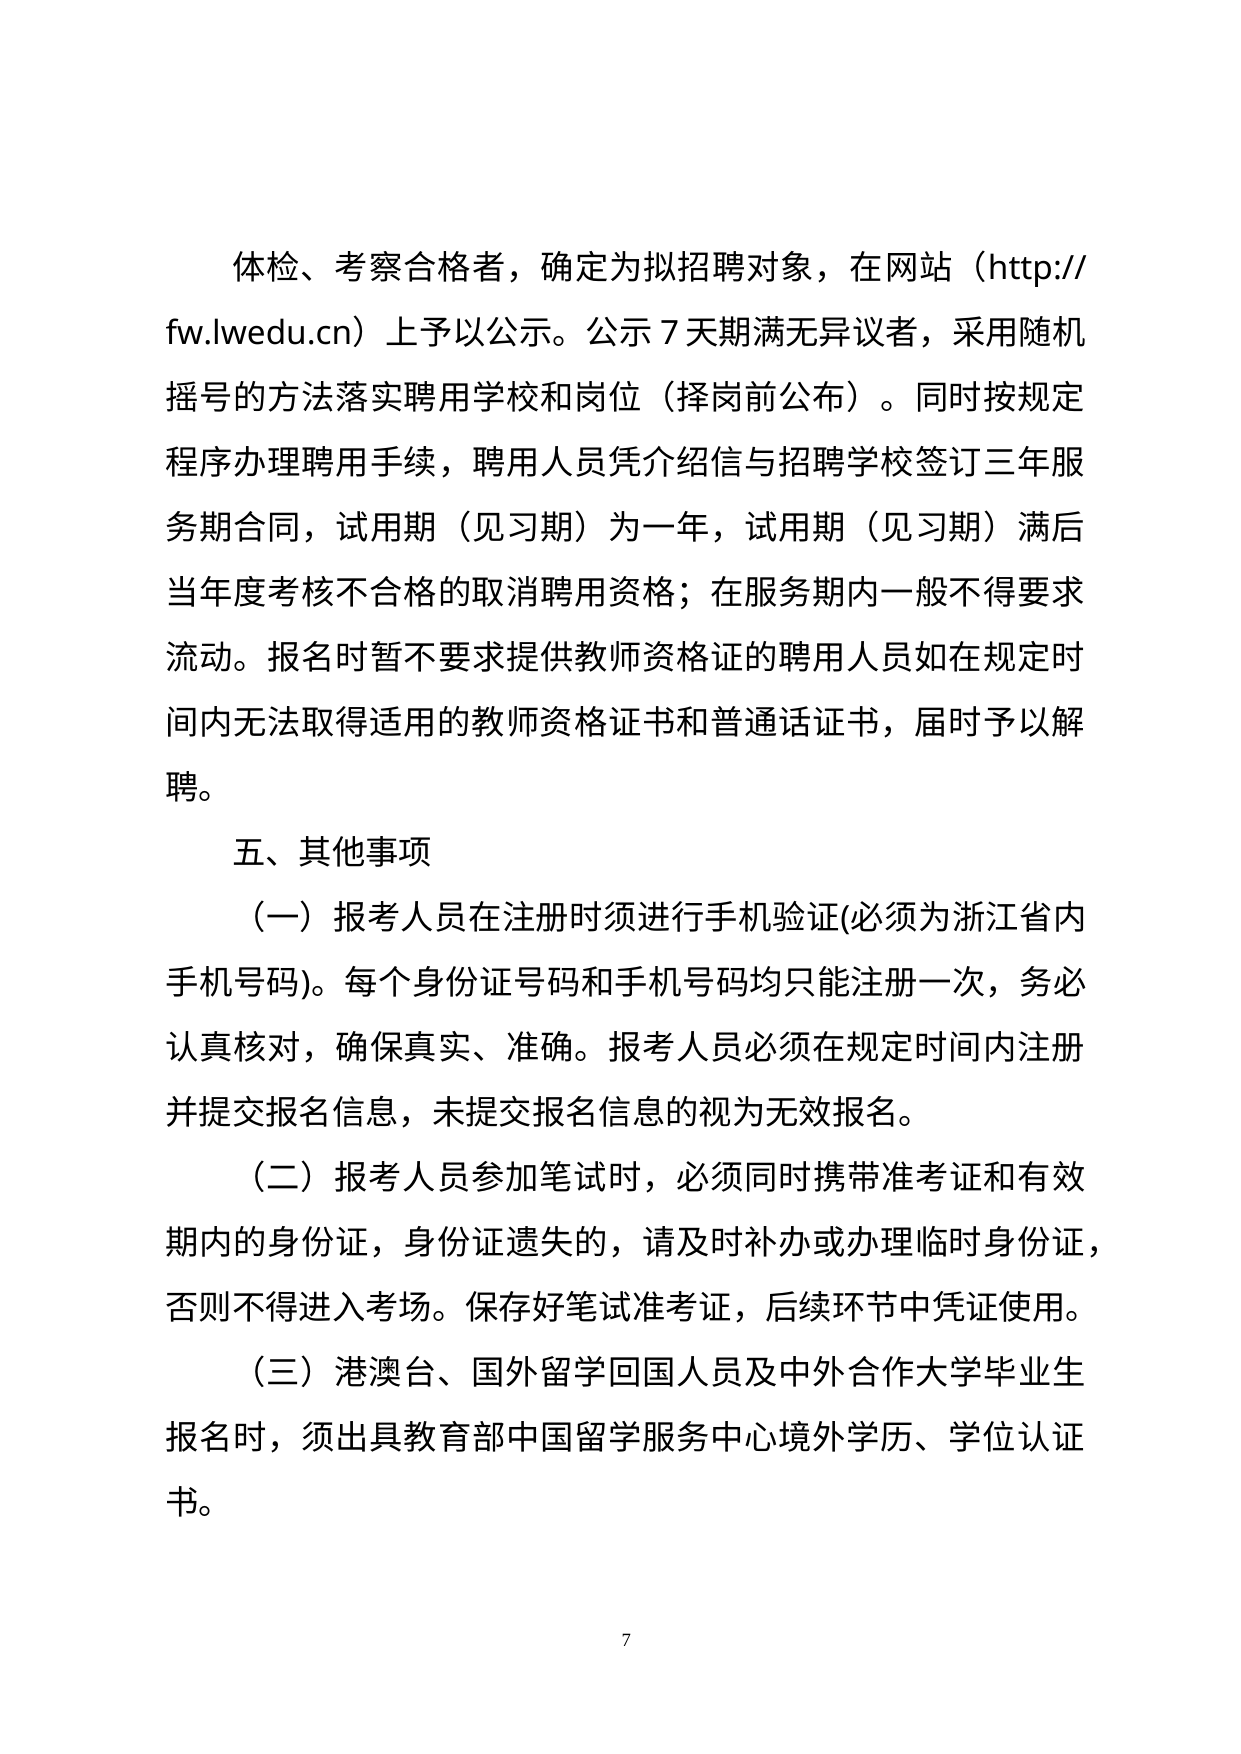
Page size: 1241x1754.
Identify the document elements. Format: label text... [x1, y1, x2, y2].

text 体检、考察合格者，确定为拟招聘对象，在网站（http://fw.lwedu.cn）上予以公示。公示7天期满无异议者，采用随机摇号的方法落实聘用学校和岗位（择岗前公布）。同时按规定程序办理聘用手续，聘用人员凭介绍信与招聘学校签订三年服务期合同，试用期（见习期）为一年，试用期（见习期）满后当年度考核不合格的取消聘用资格；在服务期内一般不得要求流动。报名时暂不要求提供教师资格证的聘用人员如在规定时间内无法取得适用的教师资格证书和普通话证书，届时予以解聘。 [165, 233, 1087, 818]
text （二）报考人员参加笔试时，必须同时携带准考证和有效期内的身份证，身份证遗失的，请及时补办或办理临时身份证，否则不得进入考场。保存好笔试准考证，后续环节中凭证使用。 [165, 1143, 1087, 1338]
text （一）报考人员在注册时须进行手机验证(必须为浙江省内手机号码)。每个身份证号码和手机号码均只能注册一次，务必认真核对，确保真实、准确。报考人员必须在规定时间内注册并提交报名信息，未提交报名信息的视为无效报名。 [165, 883, 1087, 1143]
text （三）港澳台、国外留学回国人员及中外合作大学毕业生报名时，须出具教育部中国留学服务中心境外学历、学位认证书。 [165, 1338, 1087, 1533]
text 五、其他事项 [165, 818, 1087, 883]
